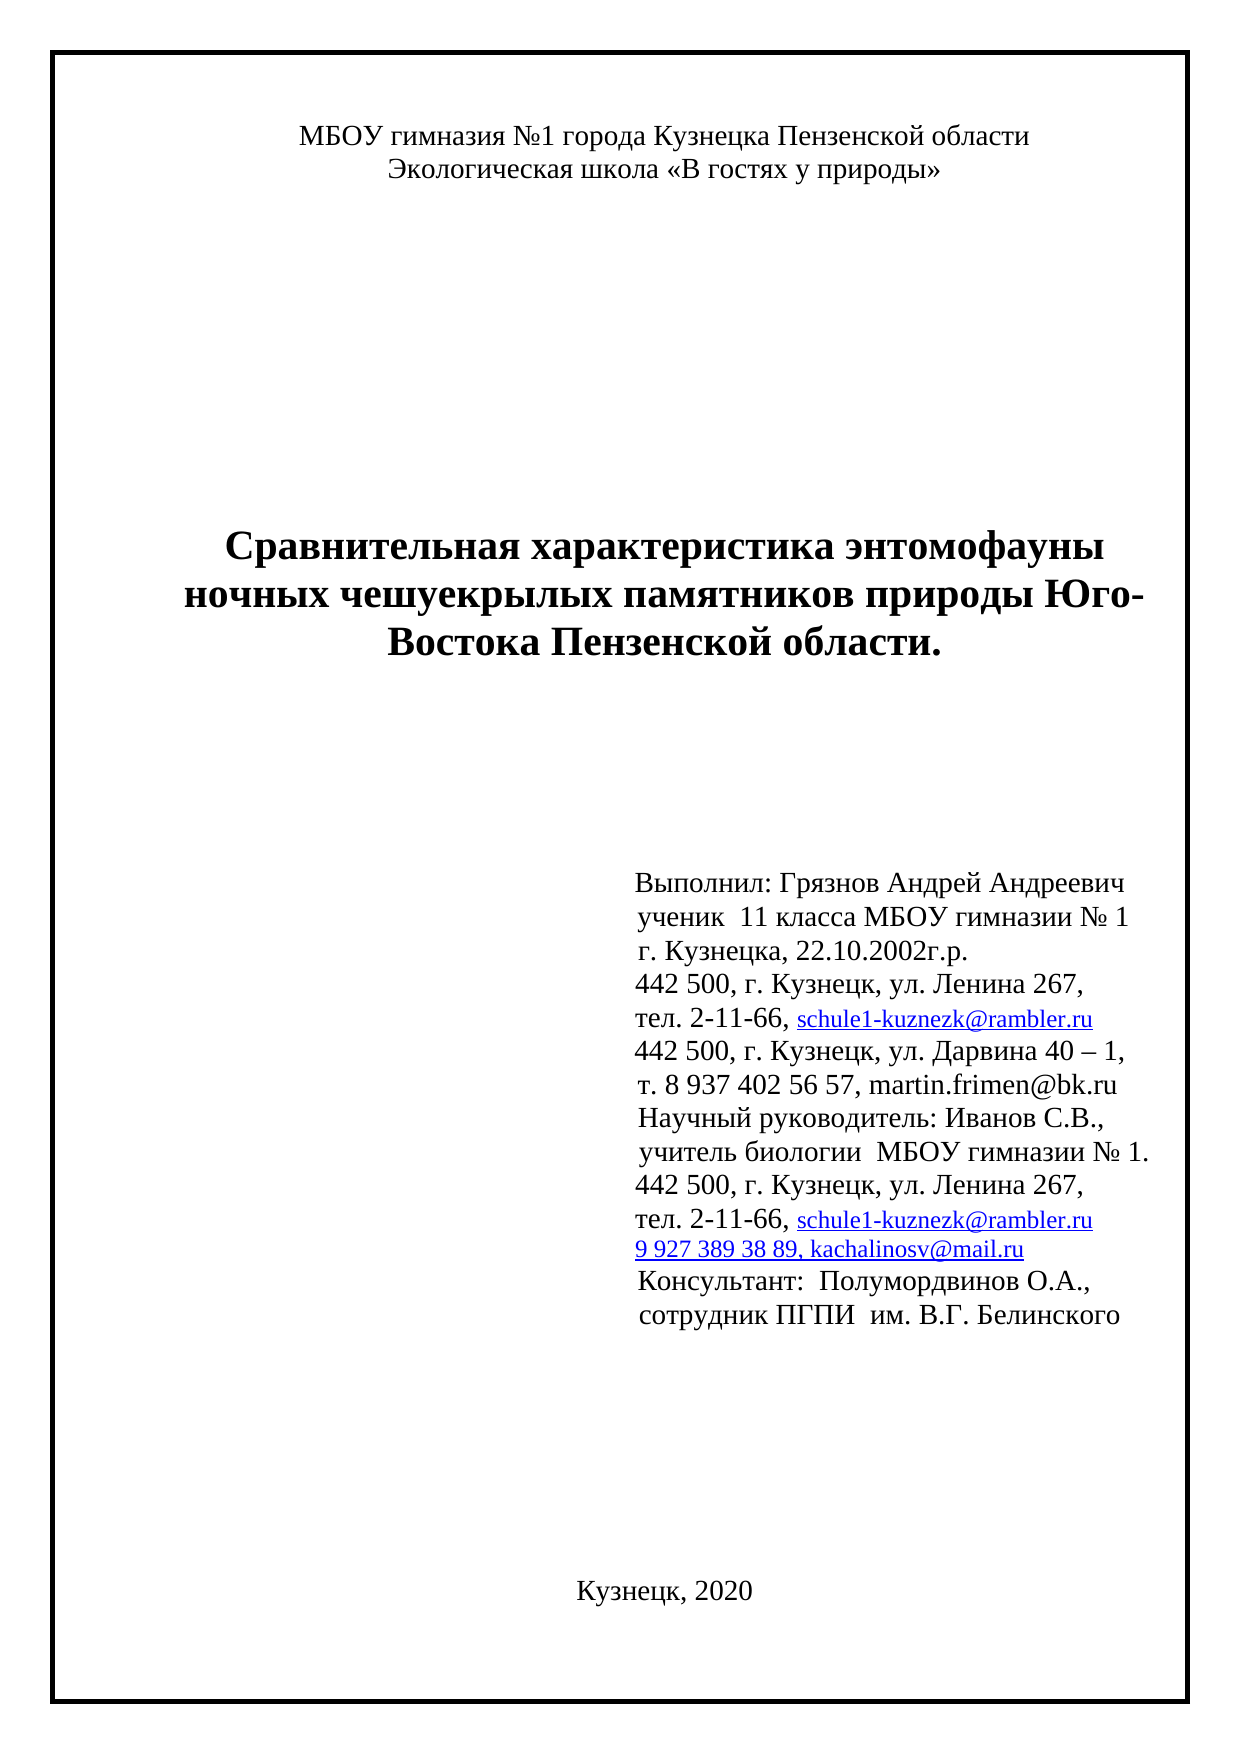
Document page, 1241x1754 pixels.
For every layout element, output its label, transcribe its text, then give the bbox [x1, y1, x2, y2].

text 9 927 389 38 89, kachalinosv@mail.ru [635, 1234, 1152, 1263]
text Выполнил: Грязнов Андрей Андреевич [177, 866, 1152, 899]
text учитель биологии МБОУ гимназии № 1. [177, 1134, 1152, 1167]
text МБОУ гимназия №1 города Кузнецка Пензенской области [177, 118, 1152, 152]
text т. 8 937 402 56 57, martin.frimen@bk.ru [177, 1067, 1152, 1100]
text г. Кузнецка, 22.10.2002г.р. [177, 933, 1152, 966]
text тел. 2-11-66, schule1-kuznezk@rambler.ru [635, 1000, 1152, 1033]
text 442 500, г. Кузнецк, ул. Ленина 267, [635, 966, 1152, 1000]
text Консультант: Полумордвинов О.А., [177, 1263, 1152, 1297]
text сотрудник ПГПИ им. В.Г. Белинского [177, 1297, 1152, 1330]
text Экологическая школа «В гостях у природы» [177, 152, 1152, 185]
text ученик 11 класса МБОУ гимназии № 1 [177, 899, 1152, 933]
text 442 500, г. Кузнецк, ул. Дарвина 40 – 1, [177, 1033, 1152, 1067]
text тел. 2-11-66, schule1-kuznezk@rambler.ru [635, 1201, 1152, 1234]
text Кузнецк, 2020 [177, 1573, 1152, 1606]
text Сравнительная характеристика энтомофауны ночных чешуекрылых памятников природы Юго-Востока Пензенской области. [177, 521, 1152, 664]
text Научный руководитель: Иванов С.В., [177, 1100, 1152, 1134]
text 442 500, г. Кузнецк, ул. Ленина 267, [635, 1167, 1152, 1201]
